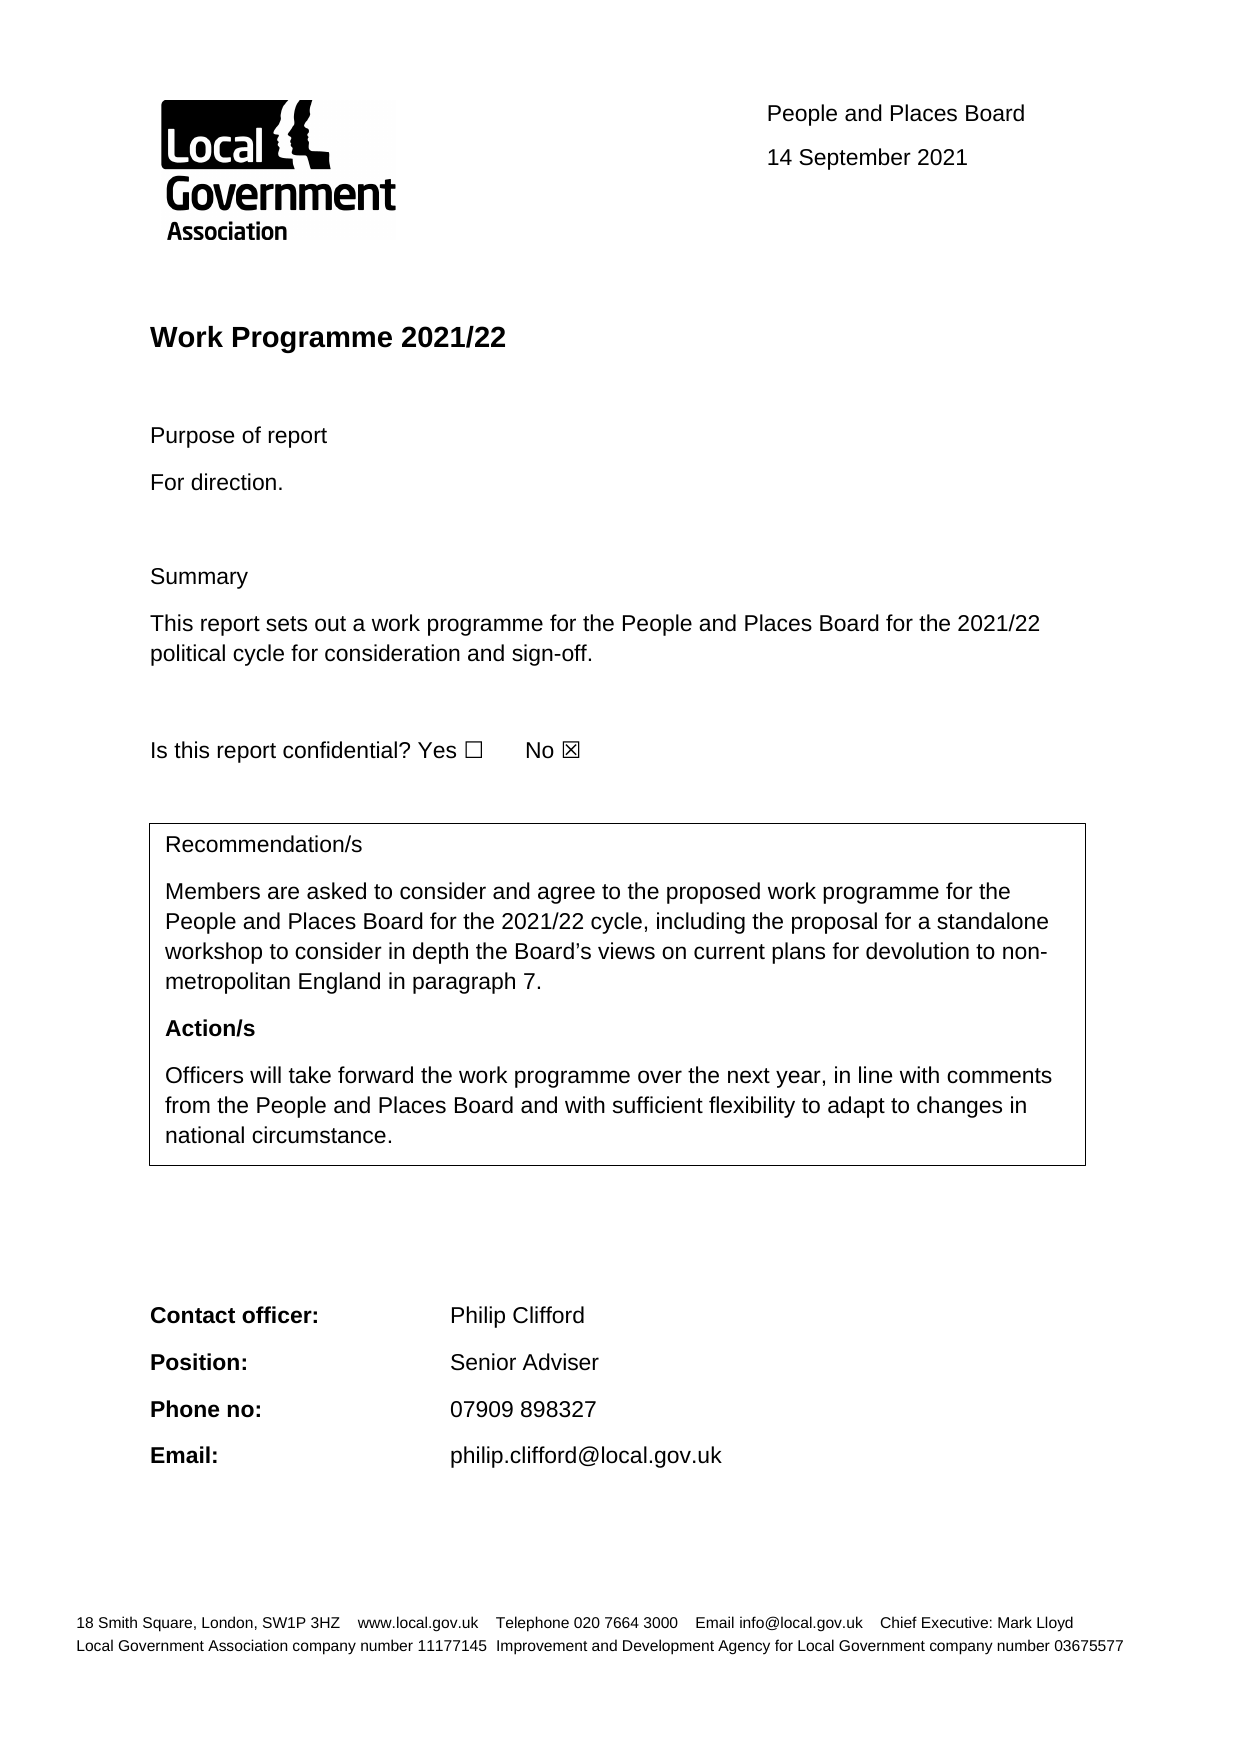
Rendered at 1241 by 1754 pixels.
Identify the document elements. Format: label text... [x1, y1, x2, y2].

title Email: [150, 1442, 1090, 1469]
picture [161, 100, 396, 240]
title Is this report confidential? Yes No [150, 734, 1090, 765]
title This report sets out a work programme for the People and Places Board for the 2021/22 political cycle for consideration and sign-off. [150, 610, 1090, 666]
